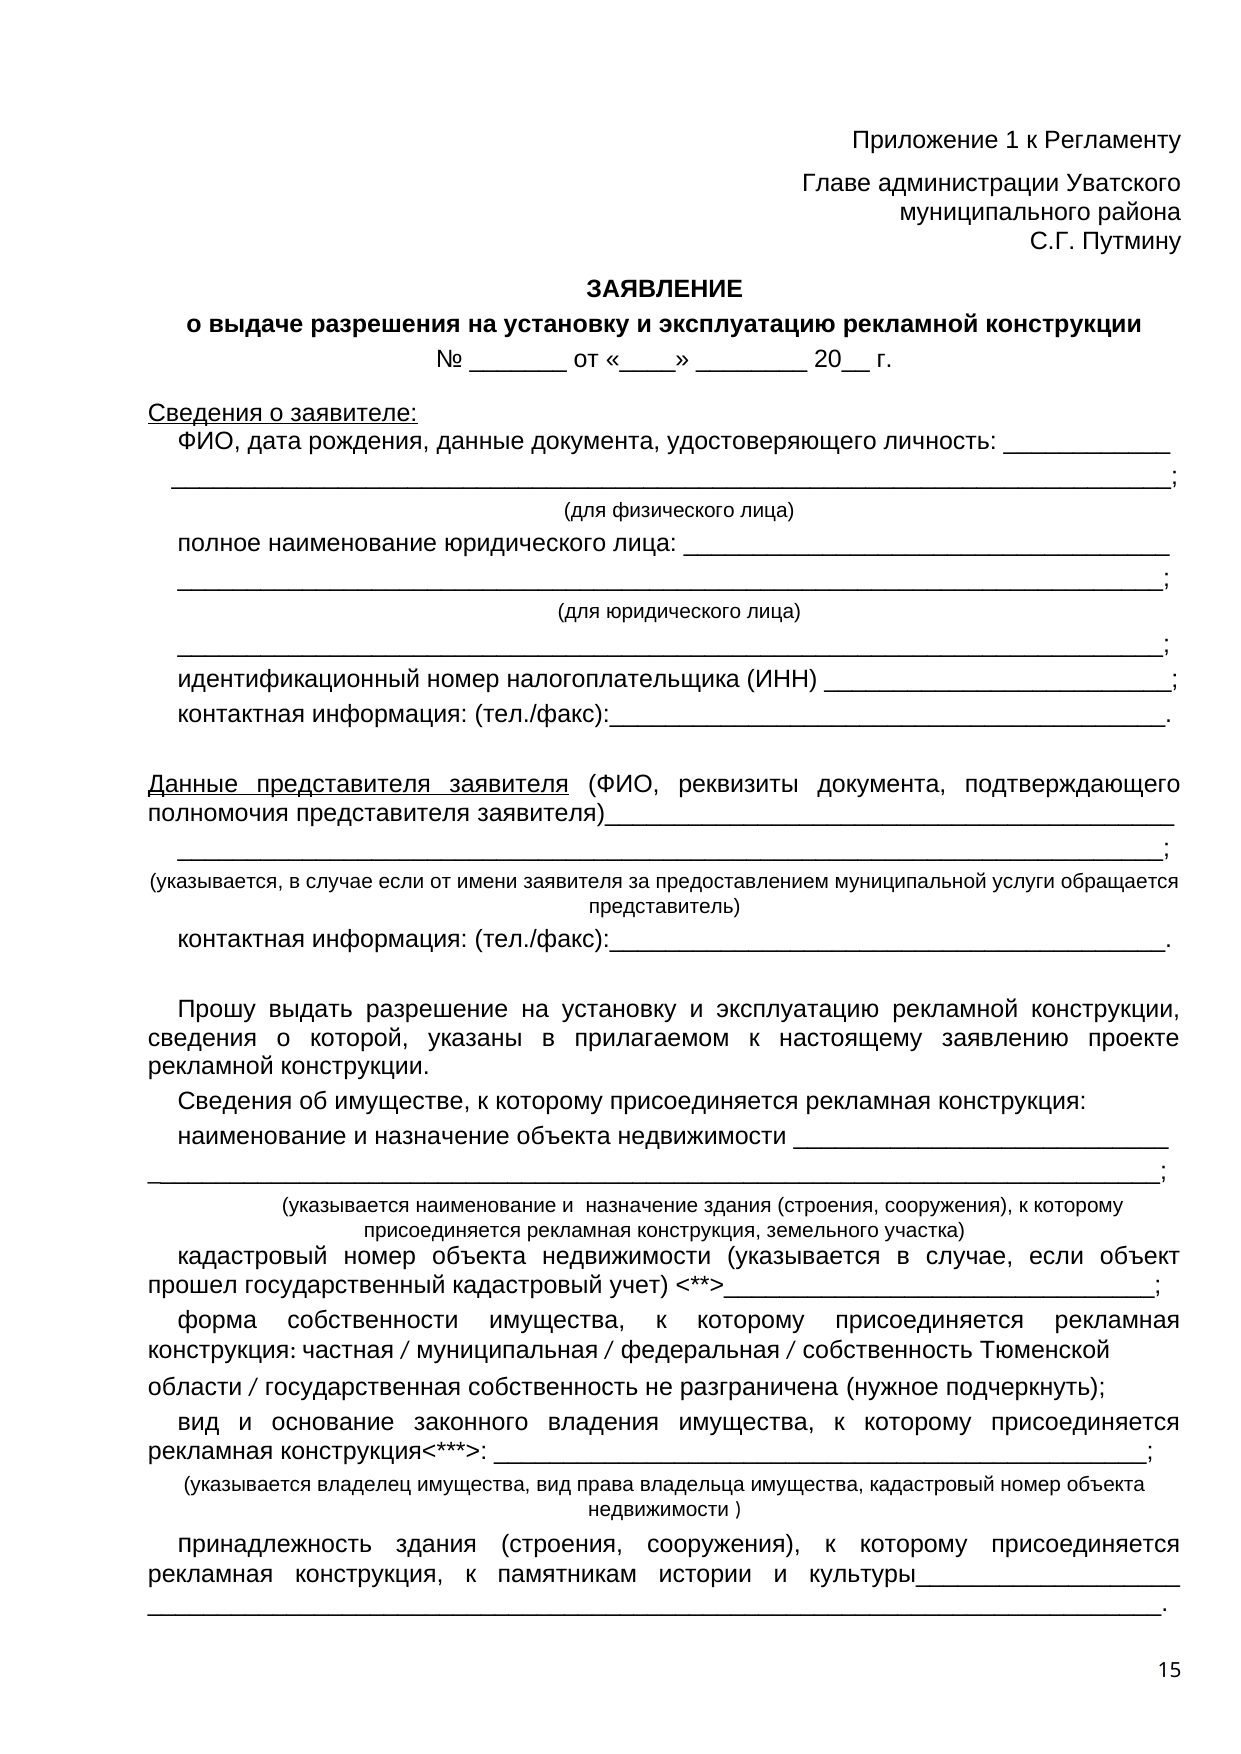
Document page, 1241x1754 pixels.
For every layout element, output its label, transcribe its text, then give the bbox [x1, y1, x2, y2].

text (указывается владелец имущества, вид права владельца имущества, кадастровый номер объекта недвижимости ) [148, 1471, 1181, 1522]
text Прошу выдать разрешение на установку и эксплуатацию рекламной конструкции, сведения о которой, указаны в прилагаемом к настоящему заявлению проекте рекламной конструкции. [148, 994, 1181, 1080]
text (для юридического лица) [148, 598, 1181, 623]
text Сведения о заявителе: [148, 398, 1181, 426]
text области / государственная собственность не разграничена (нужное подчеркнуть); [148, 1371, 1181, 1401]
text полное наименование юридического лица: ___________________________________ [148, 528, 1181, 556]
text (указывается наименование и назначение здания (строения, сооружения), к которому присоединяется рекламная конструкция, земельного участка) [148, 1191, 1181, 1241]
text _______________________________________________________________________; [148, 833, 1181, 861]
text ФИО, дата рождения, данные документа, удостоверяющего личность: ____________ [148, 426, 1181, 455]
text наименование и назначение объекта недвижимости ___________________________ [148, 1121, 1181, 1150]
text Данные представителя заявителя (ФИО, реквизиты документа, подтверждающего полномочия представителя заявителя)_________________________________________ [148, 769, 1181, 826]
text (для физического лица) [148, 496, 1181, 521]
text С.Г. Путмину [148, 226, 1181, 255]
text _________________________________________________________________________; [148, 1156, 1181, 1185]
text контактная информация: (тел./факс):________________________________________. [148, 699, 1181, 728]
text муниципального района [148, 197, 1181, 226]
text о выдаче разрешения на установку и эксплуатацию рекламной конструкции [148, 309, 1181, 338]
text _______________________________________________________________________; [148, 563, 1181, 591]
text (указывается, в случае если от имени заявителя за предоставлением муниципальной услуги обращается представитель) [148, 868, 1181, 918]
text контактная информация: (тел./факс):________________________________________. [148, 924, 1181, 953]
text ________________________________________________________________________; [148, 461, 1181, 490]
text Приложение 1 к Регламенту [148, 125, 1181, 154]
text Сведения об имуществе, к которому присоединяется рекламная конструкция: [148, 1086, 1181, 1115]
text Главе администрации Уватского [148, 168, 1181, 197]
text идентификационный номер налогоплательщика (ИНН) _________________________; [148, 664, 1181, 693]
text форма собственности имущества, к которому присоединяется рекламная конструкция: частная / муниципальная / федеральная / собственность Тюменской [148, 1305, 1181, 1364]
text кадастровый номер объекта недвижимости (указывается в случае, если объект прошел государственный кадастровый учет) <**>_______________________________; [148, 1241, 1181, 1299]
text _______________________________________________________________________; [148, 629, 1181, 658]
text № _______ от «____» ________ 20__ г. [148, 344, 1181, 373]
text вид и основание законного владения имущества, к которому присоединяется рекламная конструкция<***>: _______________________________________________; [148, 1407, 1181, 1465]
text принадлежность здания (строения, сооружения), к которому присоединяется рекламная конструкция, к памятникам истории и культуры___________________ _________________________________________________________________________. [148, 1527, 1181, 1616]
text ЗАЯВЛЕНИЕ [148, 274, 1181, 303]
